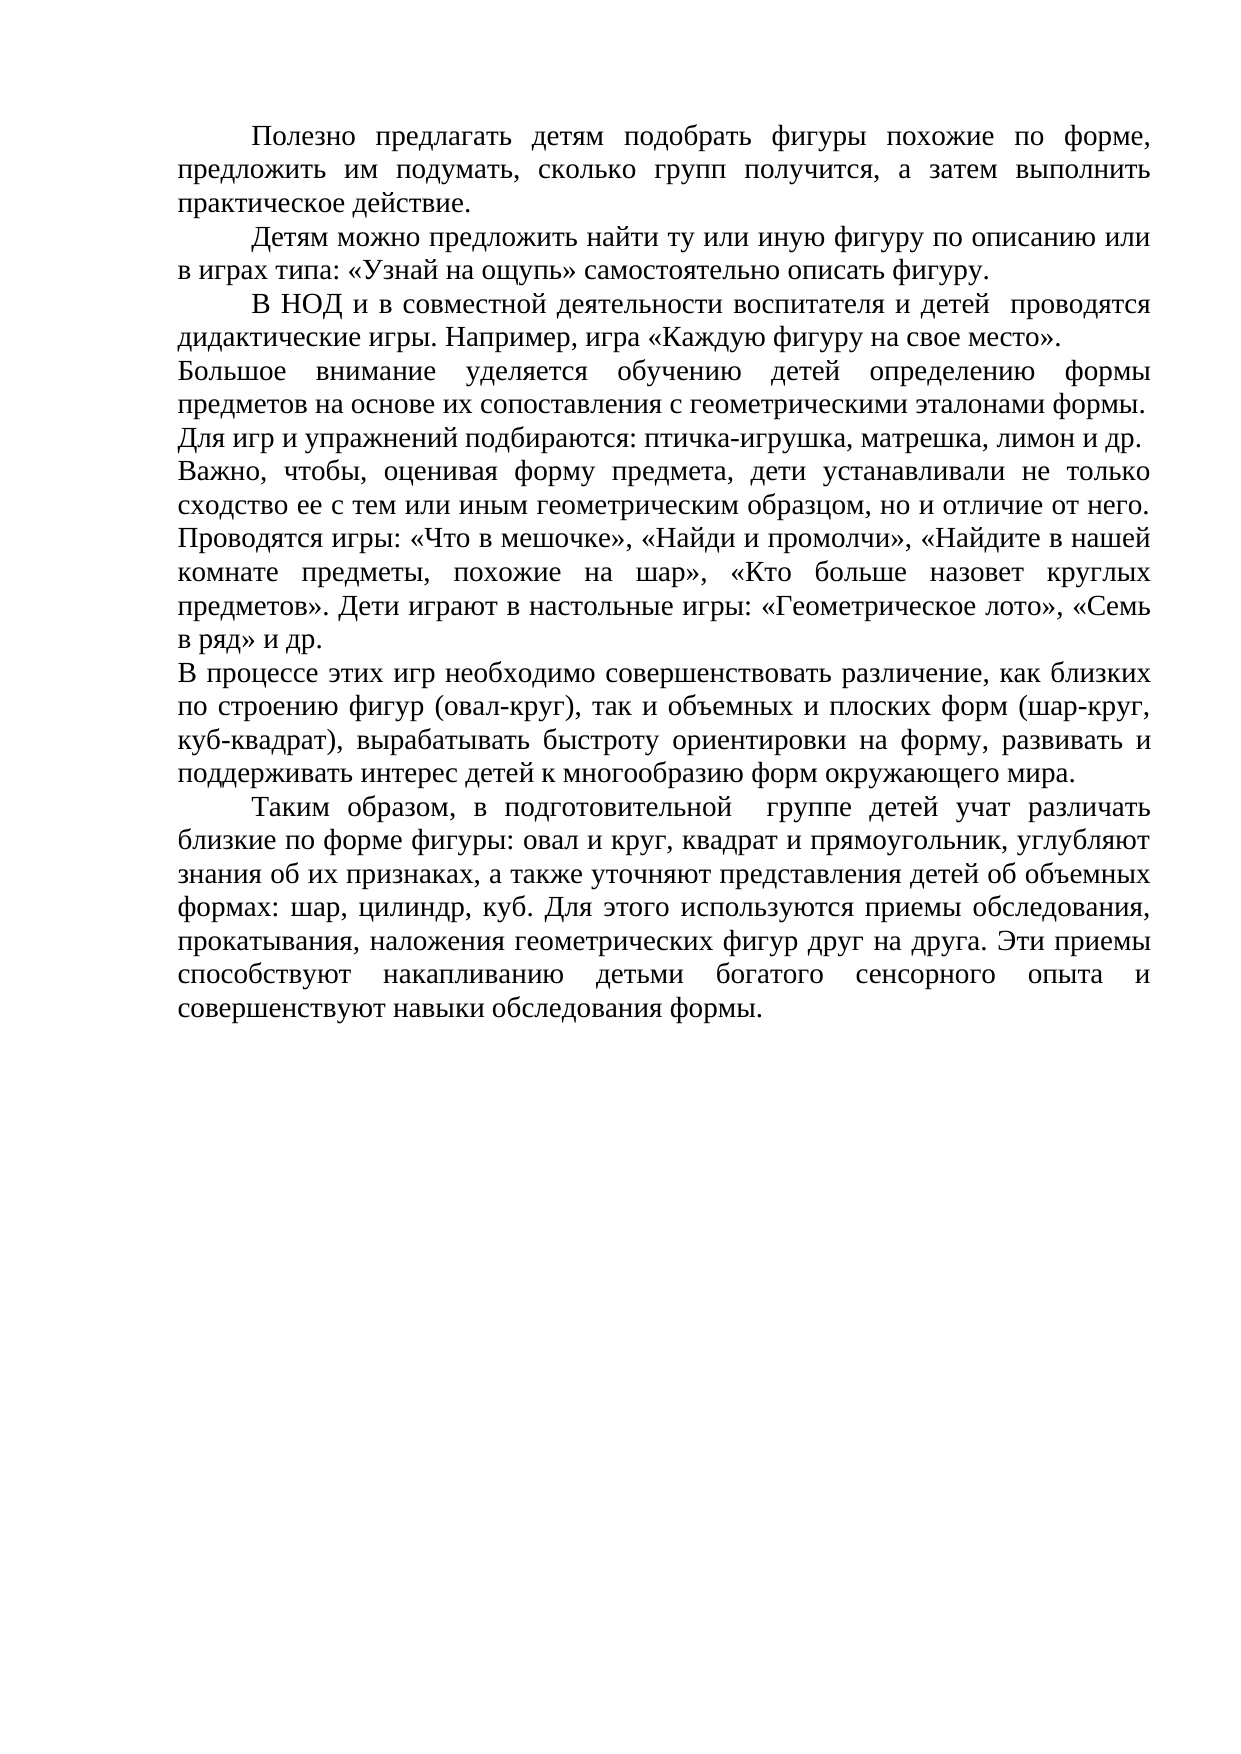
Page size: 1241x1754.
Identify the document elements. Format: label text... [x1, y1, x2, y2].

text Полезно предлагать детям подобрать фигуры похожие по форме, предложить им подумать, сколько групп получится, а затем выполнить практическое действие. [177, 118, 1152, 219]
text Таким образом, в подготовительной группе детей учат различать близкие по форме фигуры: овал и круг, квадрат и прямоугольник, углубляют знания об их признаках, а также уточняют представления детей об объемных формах: шар, цилиндр, куб. Для этого используются приемы обследования, прокатывания, наложения геометрических фигур друг на друга. Эти приемы способствуют накапливанию детьми богатого сенсорного опыта и совершенствуют навыки обследования формы. [177, 789, 1152, 1024]
text Большое внимание уделяется обучению детей определению формы предметов на основе их сопоставления с геометрическими эталонами формы. [177, 353, 1152, 420]
text Для игр и упражнений подбираются: птичка-игрушка, матрешка, лимон и др. [177, 420, 1152, 453]
text Важно, чтобы, оценивая форму предмета, дети устанавливали не только сходство ее с тем или иным геометрическим образцом, но и отличие от него. Проводятся игры: «Что в мешочке», «Найди и промолчи», «Найдите в нашей комнате предметы, похожие на шар», «Кто больше назовет круглых предметов». Дети играют в настольные игры: «Геометрическое лото», «Семь в ряд» и др. [177, 453, 1152, 655]
text В НОД и в совместной деятельности воспитателя и детей проводятся дидактические игры. Например, игра «Каждую фигуру на свое место». [177, 286, 1152, 353]
text Детям можно предложить найти ту или иную фигуру по описанию или в играх типа: «Узнай на ощупь» самостоятельно описать фигуру. [177, 219, 1152, 286]
text В процессе этих игр необходимо совершенствовать различение, как близких по строению фигур (овал-круг), так и объемных и плоских форм (шар-круг, куб-квадрат), вырабатывать быстроту ориентировки на форму, развивать и поддерживать интерес детей к многообразию форм окружающего мира. [177, 655, 1152, 789]
